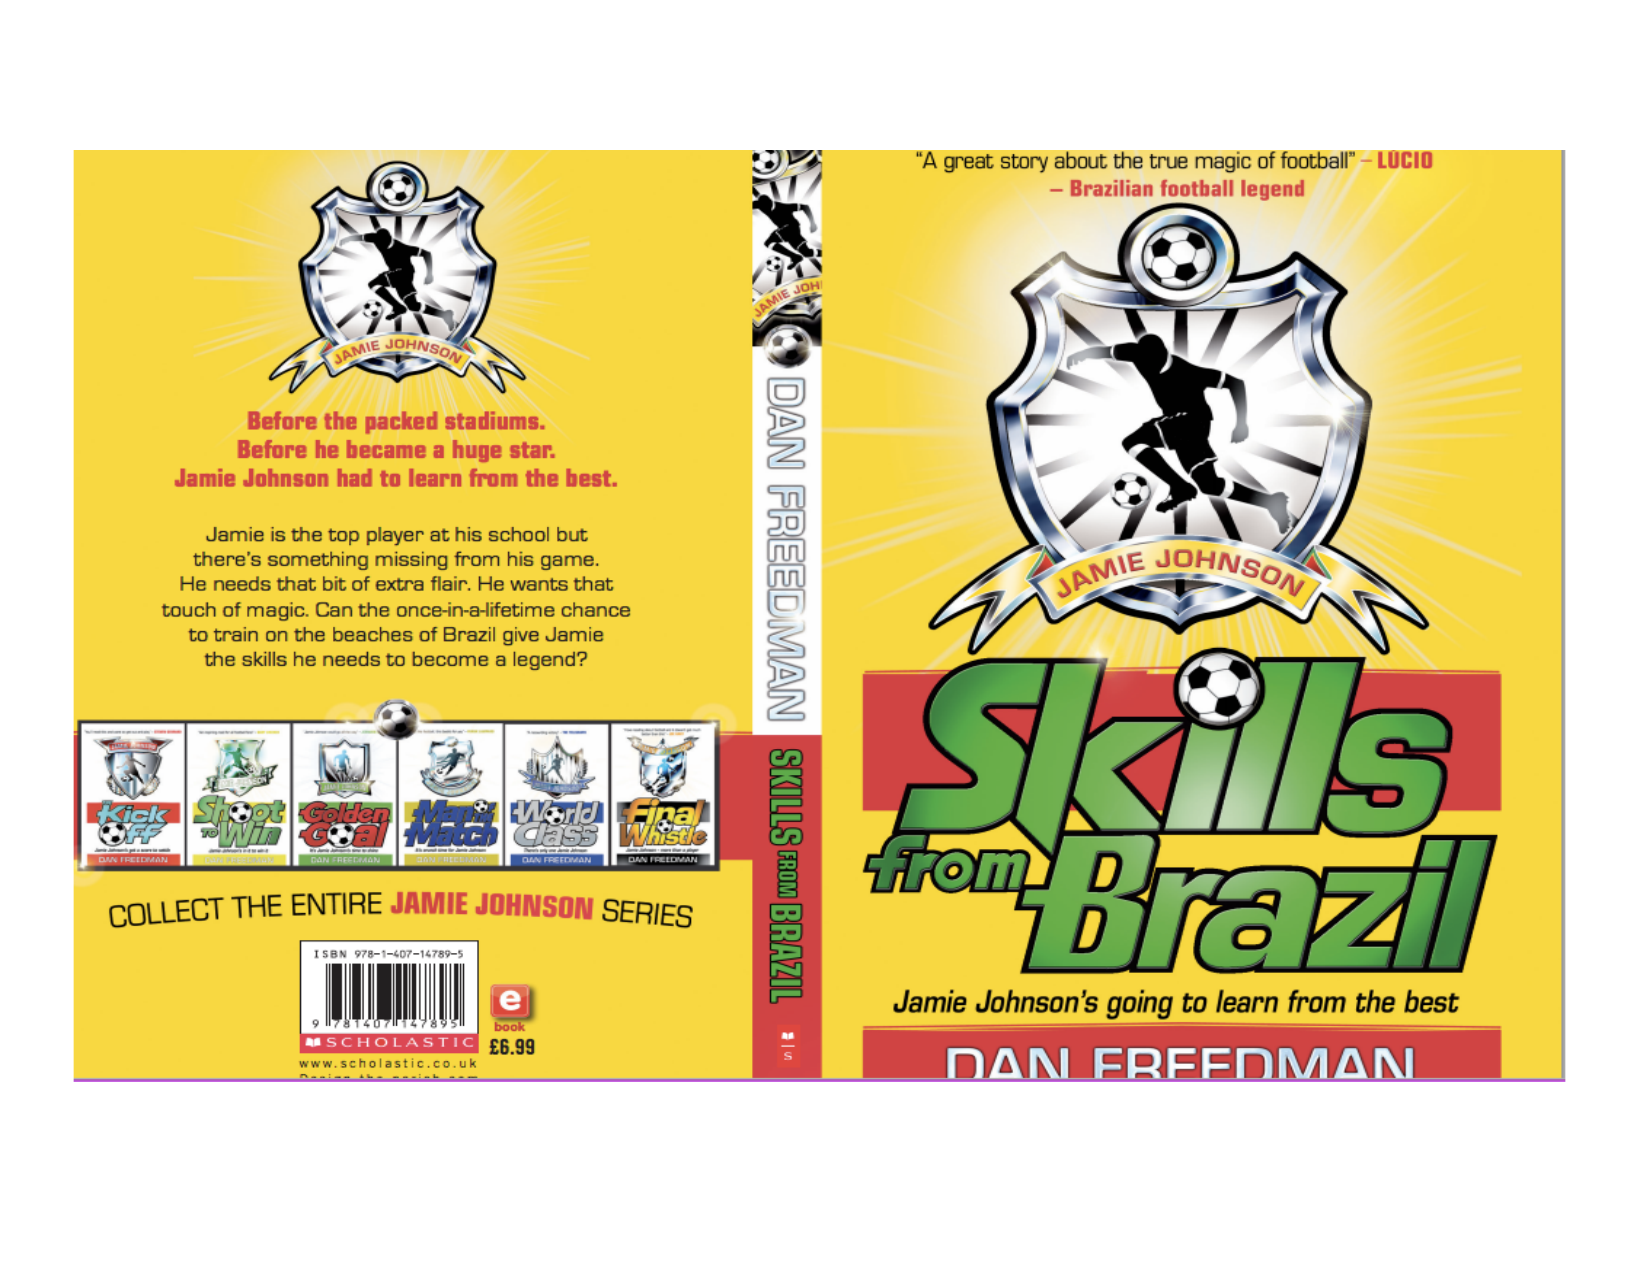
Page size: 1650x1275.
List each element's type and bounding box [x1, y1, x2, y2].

picture [73, 150, 1566, 1082]
